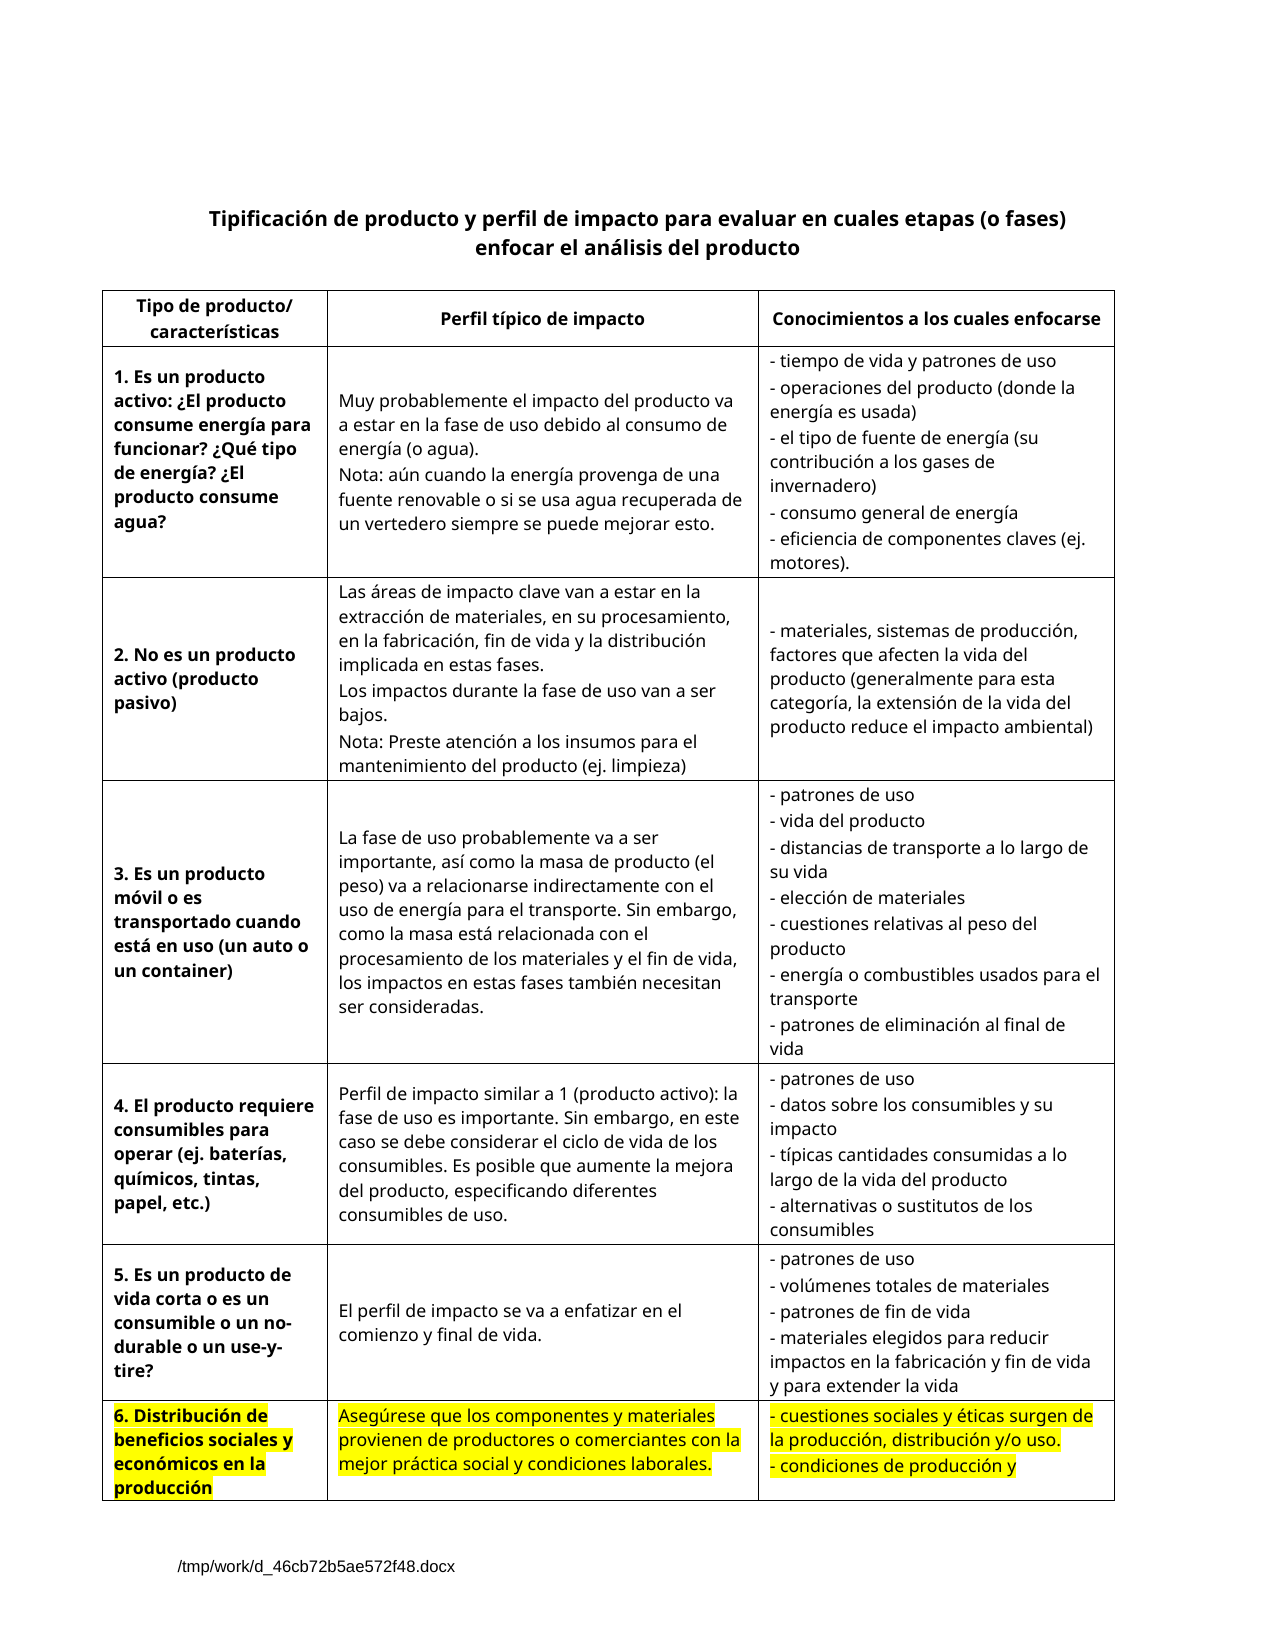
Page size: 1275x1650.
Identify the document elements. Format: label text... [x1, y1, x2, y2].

table_header Conocimientos a los cuales enfocarse [759, 291, 1114, 346]
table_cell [103, 1401, 327, 1500]
table_cell - tiempo de vida y patrones de uso - operaciones del producto (donde la energía es usada) - el tipo de fuente de energía (su contribución a los gases de invernadero) - consumo general de energía - eficiencia de componentes claves (ej. motores). [759, 347, 1114, 577]
table_cell 2. No es un producto activo (producto pasivo) [103, 578, 327, 779]
table_cell 3. Es un producto móvil o es transportado cuando está en uso (un auto o un container) [103, 781, 327, 1063]
table_cell Las áreas de impacto clave van a estar en la extracción de materiales, en su procesamiento, en la fabricación, fin de vida y la distribución implicada en estas fases. Los impactos durante la fase de uso van a ser bajos. Nota: Preste atención a los insumos para el mantenimiento del producto (ej. limpieza) [328, 578, 758, 779]
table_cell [328, 1401, 758, 1500]
table_cell 5. Es un producto de vida corta o es un consumible o un no-durable o un use-y-tire? [103, 1245, 327, 1400]
table_cell 4. El producto requiere consumibles para operar (ej. baterías, químicos, tintas, papel, etc.) [103, 1064, 327, 1244]
table_cell 1. Es un producto activo: ¿El producto consume energía para funcionar? ¿Qué tipo de energía? ¿El producto consume agua? [103, 347, 327, 577]
table_cell - patrones de uso - volúmenes totales de materiales - patrones de fin de vida - materiales elegidos para reducir impactos en la fabricación y fin de vida y para extender la vida [759, 1245, 1114, 1400]
text Tipificación de producto y perfil de impacto para evaluar en cuales etapas (o fases) enfocar el análisis del producto [177, 204, 1098, 261]
table_header Perfil típico de impacto [328, 291, 758, 346]
table_cell La fase de uso probablemente va a ser importante, así como la masa de producto (el peso) va a relacionarse indirectamente con el uso de energía para el transporte. Sin embargo, como la masa está relacionada con el procesamiento de los materiales y el fin de vida, los impactos en estas fases también necesitan ser consideradas. [328, 781, 758, 1063]
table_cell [759, 1401, 1114, 1500]
table_cell Perfil de impacto similar a 1 (producto activo): la fase de uso es importante. Sin embargo, en este caso se debe considerar el ciclo de vida de los consumibles. Es posible que aumente la mejora del producto, especificando diferentes consumibles de uso. [328, 1064, 758, 1244]
table_cell - patrones de uso - vida del producto - distancias de transporte a lo largo de su vida - elección de materiales - cuestiones relativas al peso del producto - energía o combustibles usados para el transporte - patrones de eliminación al final de vida [759, 781, 1114, 1063]
table_cell - patrones de uso - datos sobre los consumibles y su impacto - típicas cantidades consumidas a lo largo de la vida del producto - alternativas o sustitutos de los consumibles [759, 1064, 1114, 1244]
table_cell Muy probablemente el impacto del producto va a estar en la fase de uso debido al consumo de energía (o agua). Nota: aún cuando la energía provenga de una fuente renovable o si se usa agua recuperada de un vertedero siempre se puede mejorar esto. [328, 347, 758, 577]
table_cell - materiales, sistemas de producción, factores que afecten la vida del producto (generalmente para esta categoría, la extensión de la vida del producto reduce el impacto ambiental) [759, 578, 1114, 779]
table_cell El perfil de impacto se va a enfatizar en el comienzo y final de vida. [328, 1245, 758, 1400]
table_header Tipo de producto/ características [103, 291, 327, 346]
